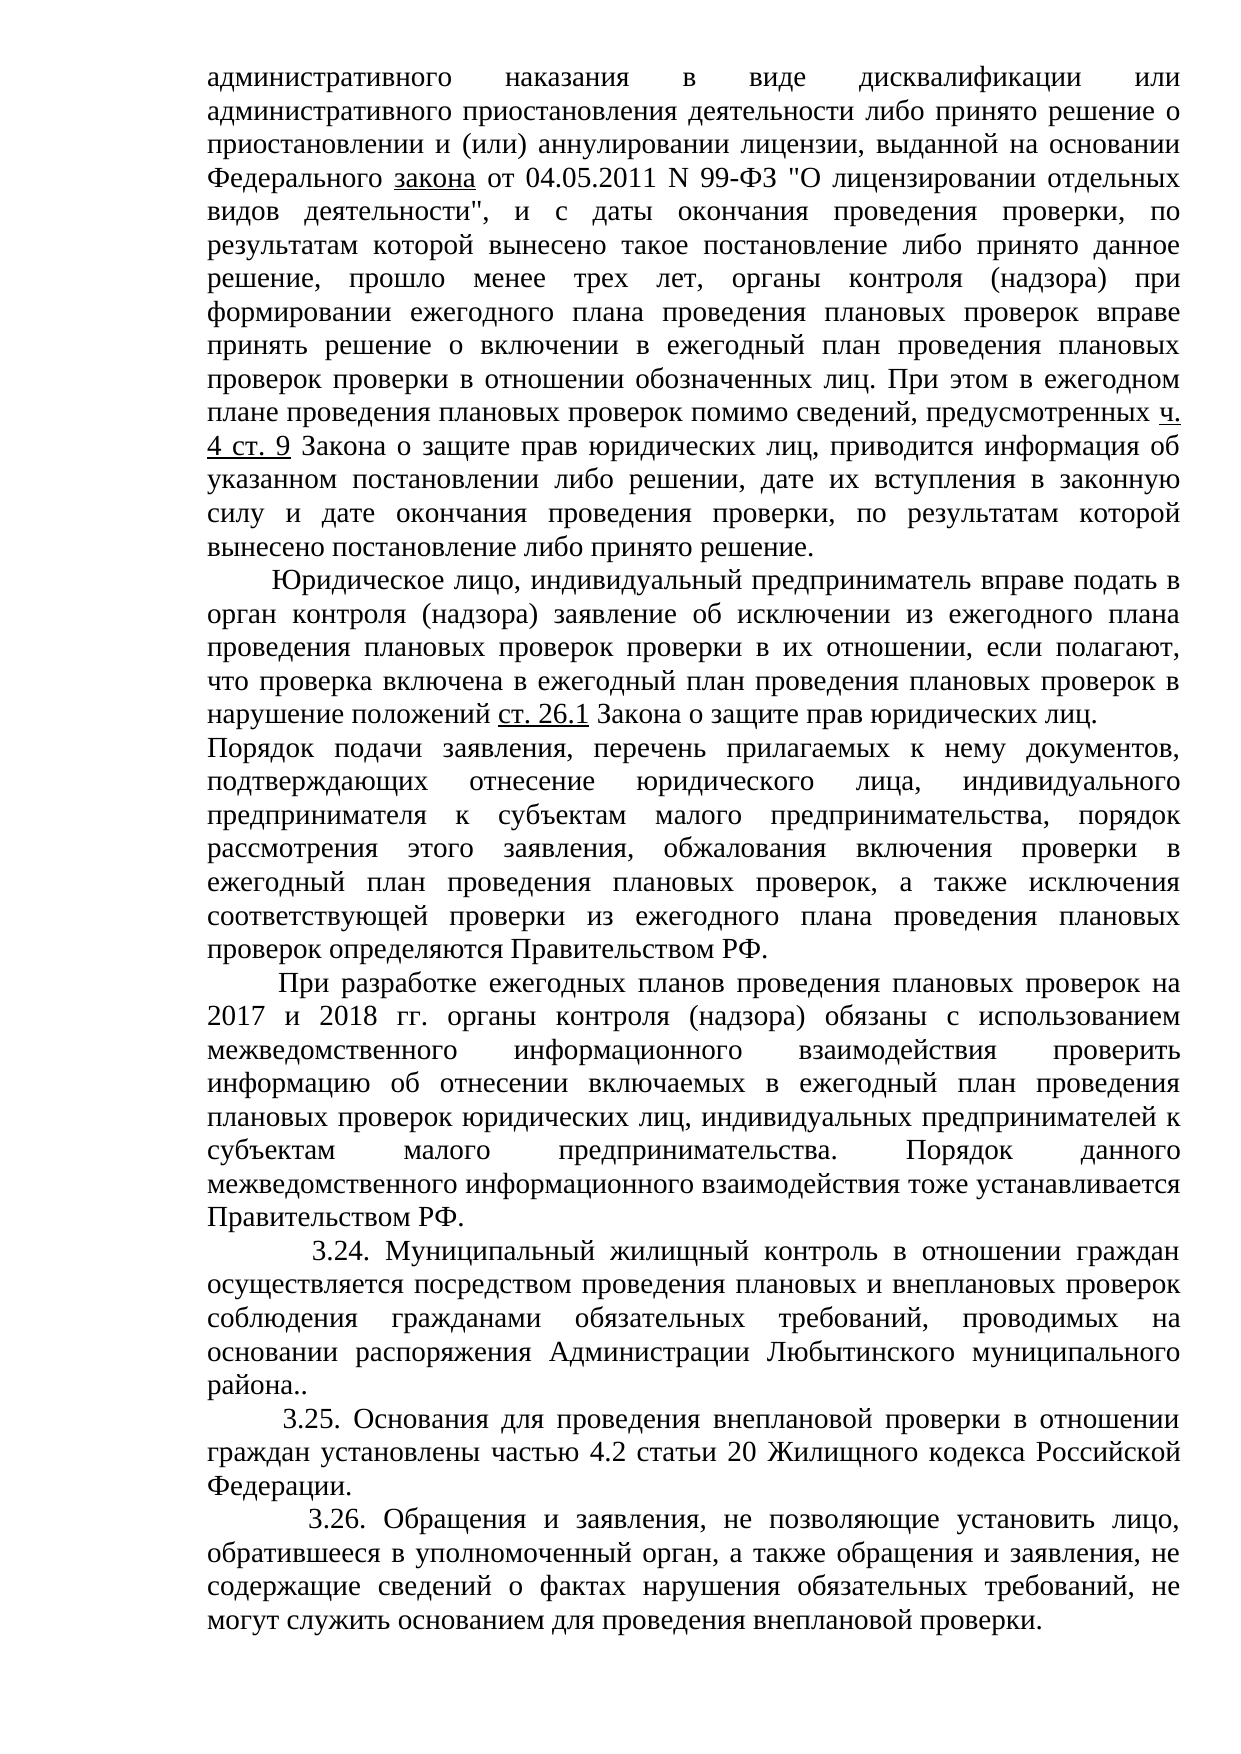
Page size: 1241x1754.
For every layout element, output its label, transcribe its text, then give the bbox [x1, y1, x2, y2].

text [207, 59, 1181, 562]
text При разработке ежегодных планов проведения плановых проверок на 2017 и 2018 гг. органы контроля (надзора) обязаны с использованием межведомственного информационного взаимодействия проверить информацию об отнесении включаемых в ежегодный план проведения плановых проверок юридических лиц, индивидуальных предпринимателей к субъектам малого предпринимательства. Порядок данного межведомственного информационного взаимодействия тоже устанавливается Правительством РФ. [207, 965, 1181, 1233]
text Порядок подачи заявления, перечень прилагаемых к нему документов, подтверждающих отнесение юридического лица, индивидуального предпринимателя к субъектам малого предпринимательства, порядок рассмотрения этого заявления, обжалования включения проверки в ежегодный план проведения плановых проверок, а также исключения соответствующей проверки из ежегодного плана проведения плановых проверок определяются Правительством РФ. [207, 730, 1181, 965]
text 3.24. Муниципальный жилищный контроль в отношении граждан осуществляется посредством проведения плановых и внеплановых проверок соблюдения гражданами обязательных требований, проводимых на основании распоряжения Администрации Любытинского муниципального района.. [207, 1233, 1181, 1401]
text 3.26. Обращения и заявления, не позволяющие установить лицо, обратившееся в уполномоченный орган, а также обращения и заявления, не содержащие сведений о фактах нарушения обязательных требований, не могут служить основанием для проведения внеплановой проверки. [207, 1501, 1181, 1636]
text Юридическое лицо, индивидуальный предприниматель вправе подать в орган контроля (надзора) заявление об исключении из ежегодного плана проведения плановых проверок проверки в их отношении, если полагают, что проверка включена в ежегодный план проведения плановых проверок в нарушение положений ст. 26.1 Закона о защите прав юридических лиц. [207, 562, 1181, 730]
text 3.25. Основания для проведения внеплановой проверки в отношении граждан установлены частью 4.2 статьи 20 Жилищного кодекса Российской Федерации. [207, 1401, 1181, 1501]
